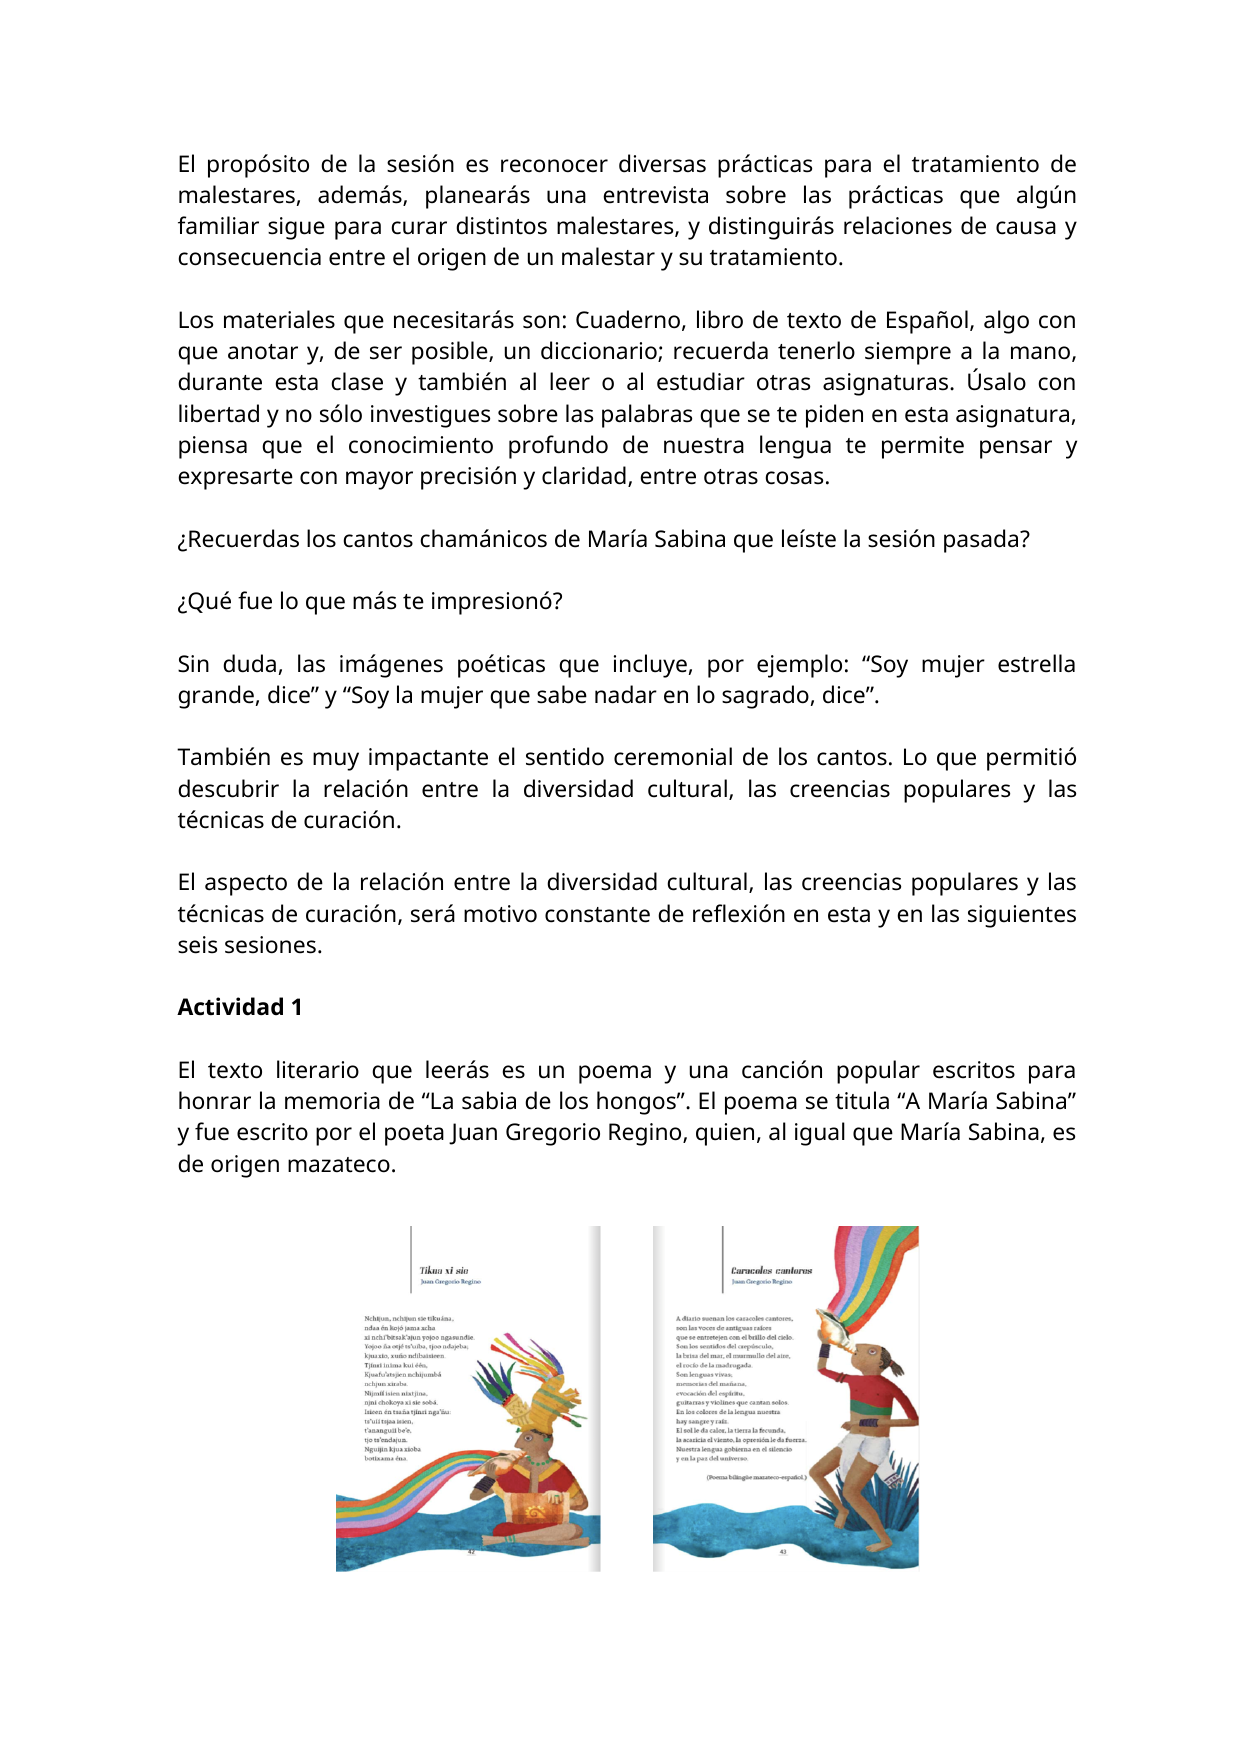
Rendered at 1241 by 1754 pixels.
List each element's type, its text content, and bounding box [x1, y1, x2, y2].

text ¿Recuerdas los cantos chamánicos de María Sabina que leíste la sesión pasada? [177, 523, 1078, 554]
text Sin duda, las imágenes poéticas que incluye, por ejemplo: “Soy mujer estrella grande, dice” y “Soy la mujer que sabe nadar en lo sagrado, dice”. [177, 648, 1078, 710]
text El texto literario que leerás es un poema y una canción popular escritos para honrar la memoria de “La sabia de los hongos”. El poema se titula “A María Sabina” y fue escrito por el poeta Juan Gregorio Regino, quien, al igual que María Sabina, es de origen mazateco. [177, 1054, 1078, 1179]
text También es muy impactante el sentido ceremonial de los cantos. Lo que permitió descubrir la relación entre la diversidad cultural, las creencias populares y las técnicas de curación. [177, 741, 1078, 835]
text El propósito de la sesión es reconocer diversas prácticas para el tratamiento de malestares, además, planearás una entrevista sobre las prácticas que algún familiar sigue para curar distintos malestares, y distinguirás relaciones de causa y consecuencia entre el origen de un malestar y su tratamiento. [177, 148, 1078, 273]
text Actividad 1 [177, 991, 1078, 1023]
picture [318, 1210, 937, 1589]
text El aspecto de la relación entre la diversidad cultural, las creencias populares y las técnicas de curación, será motivo constante de reflexión en esta y en las siguientes seis sesiones. [177, 866, 1078, 960]
text ¿Qué fue lo que más te impresionó? [177, 585, 1078, 616]
text Los materiales que necesitarás son: Cuaderno, libro de texto de Español, algo con que anotar y, de ser posible, un diccionario; recuerda tenerlo siempre a la mano, durante esta clase y también al leer o al estudiar otras asignaturas. Úsalo con libertad y no sólo investigues sobre las palabras que se te piden en esta asignatura, piensa que el conocimiento profundo de nuestra lengua te permite pensar y expresarte con mayor precisión y claridad, entre otras cosas. [177, 304, 1078, 491]
